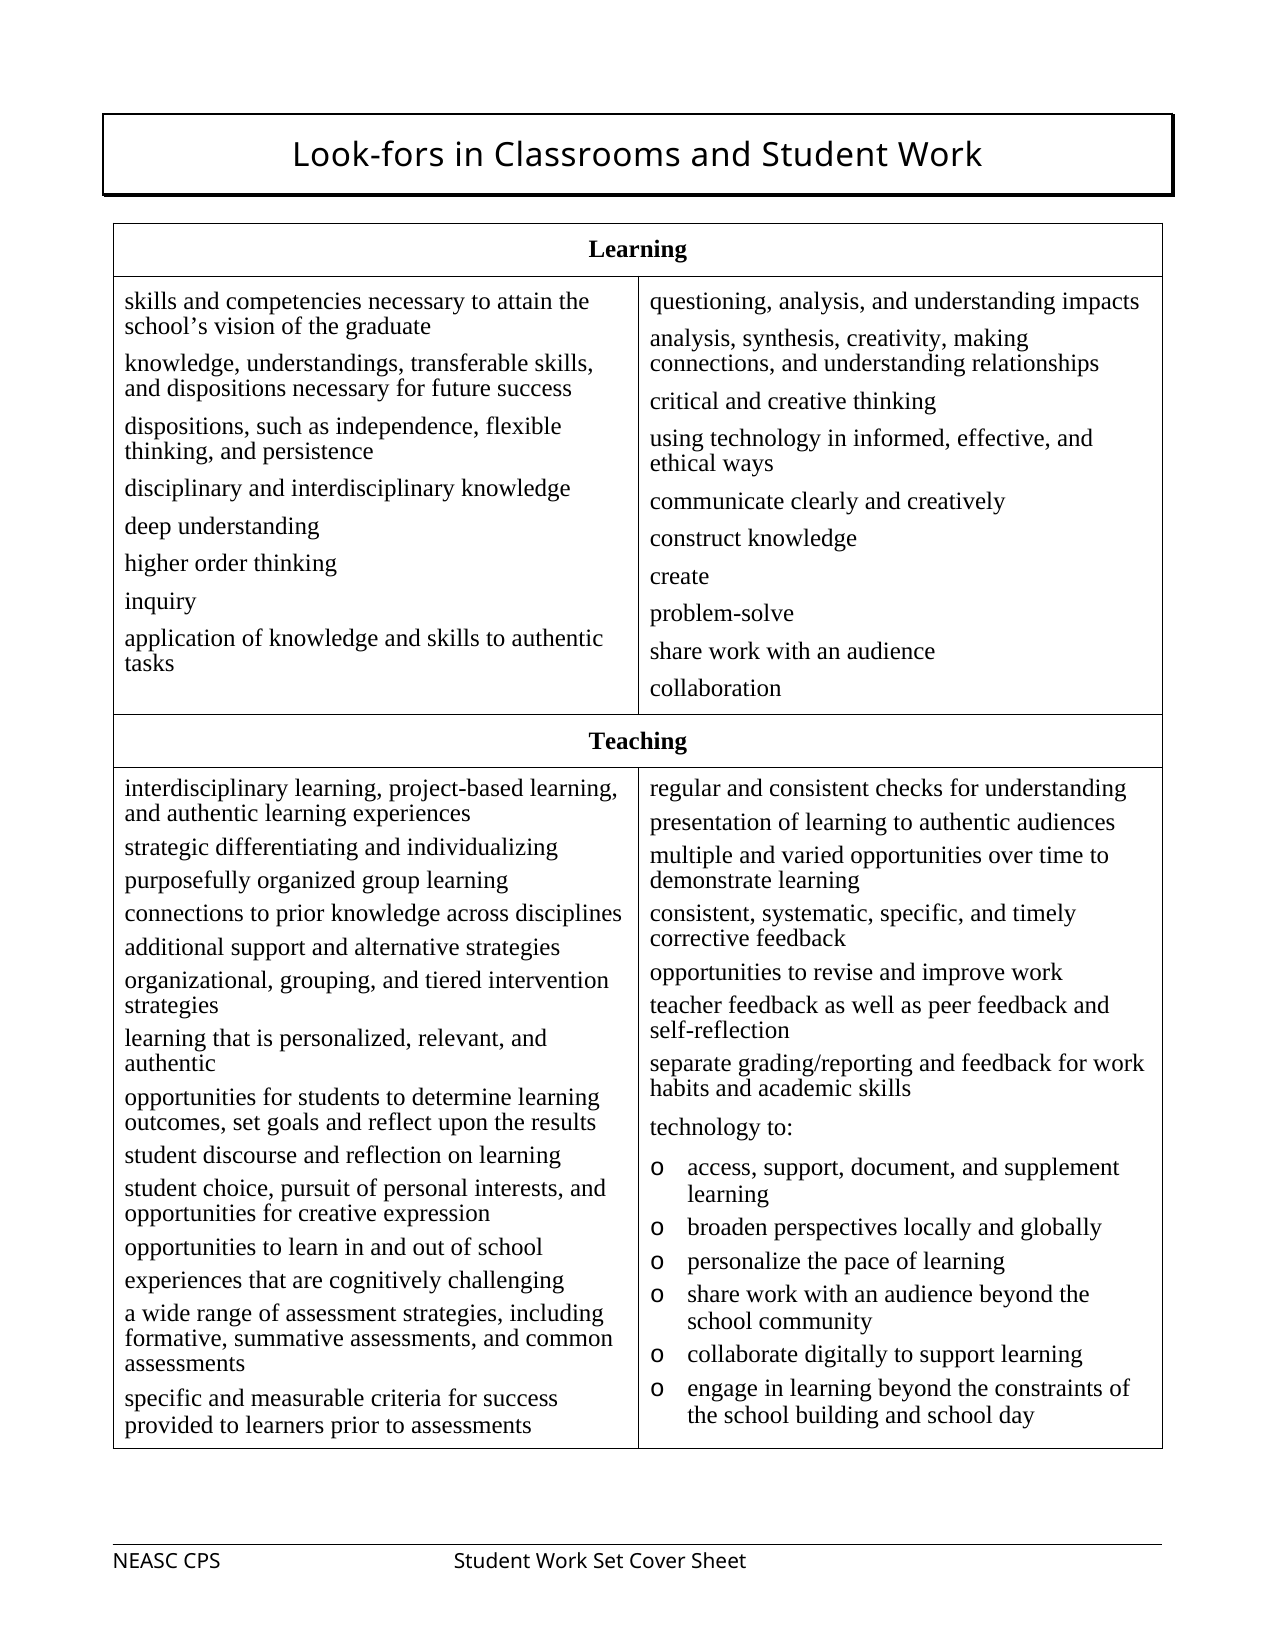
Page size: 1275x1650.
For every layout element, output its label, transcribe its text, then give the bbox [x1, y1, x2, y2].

table_cell skills and competencies necessary to attain the school’s vision of the graduate knowledge, understandings, transferable skills, and dispositions necessary for future success dispositions, such as independence, flexible thinking, and persistence disciplinary and interdisciplinary knowledge deep understanding higher order thinking inquiry application of knowledge and skills to authentic tasks [114, 277, 638, 714]
table_cell questioning, analysis, and understanding impacts analysis, synthesis, creativity, making connections, and understanding relationships critical and creative thinking using technology in informed, effective, and ethical ways communicate clearly and creatively construct knowledge create problem-solve share work with an audience collaboration [639, 277, 1162, 714]
table_cell regular and consistent checks for understanding presentation of learning to authentic audiences multiple and varied opportunities over time to demonstrate learning consistent, systematic, specific, and timely corrective feedback opportunities to revise and improve work teacher feedback as well as peer feedback and self-reflection separate grading/reporting and feedback for work habits and academic skills technology to: access, support, document, and supplement learning broaden perspectives locally and globally personalize the pace of learning share work with an audience beyond the school community collaborate digitally to support learning engage in learning beyond the constraints of the school building and school day [639, 768, 1162, 1447]
table_header Learning [114, 224, 1162, 276]
text Look-fors in Classrooms and Student Work [104, 115, 1171, 193]
table_cell interdisciplinary learning, project-based learning, and authentic learning experiences strategic differentiating and individualizing purposefully organized group learning connections to prior knowledge across disciplines additional support and alternative strategies organizational, grouping, and tiered intervention strategies learning that is personalized, relevant, and authentic opportunities for students to determine learning outcomes, set goals and reflect upon the results student discourse and reflection on learning student choice, pursuit of personal interests, and opportunities for creative expression opportunities to learn in and out of school experiences that are cognitively challenging a wide range of assessment strategies, including formative, summative assessments, and common assessments specific and measurable criteria for success provided to learners prior to assessments [114, 768, 638, 1447]
table_cell Teaching [114, 715, 1162, 767]
